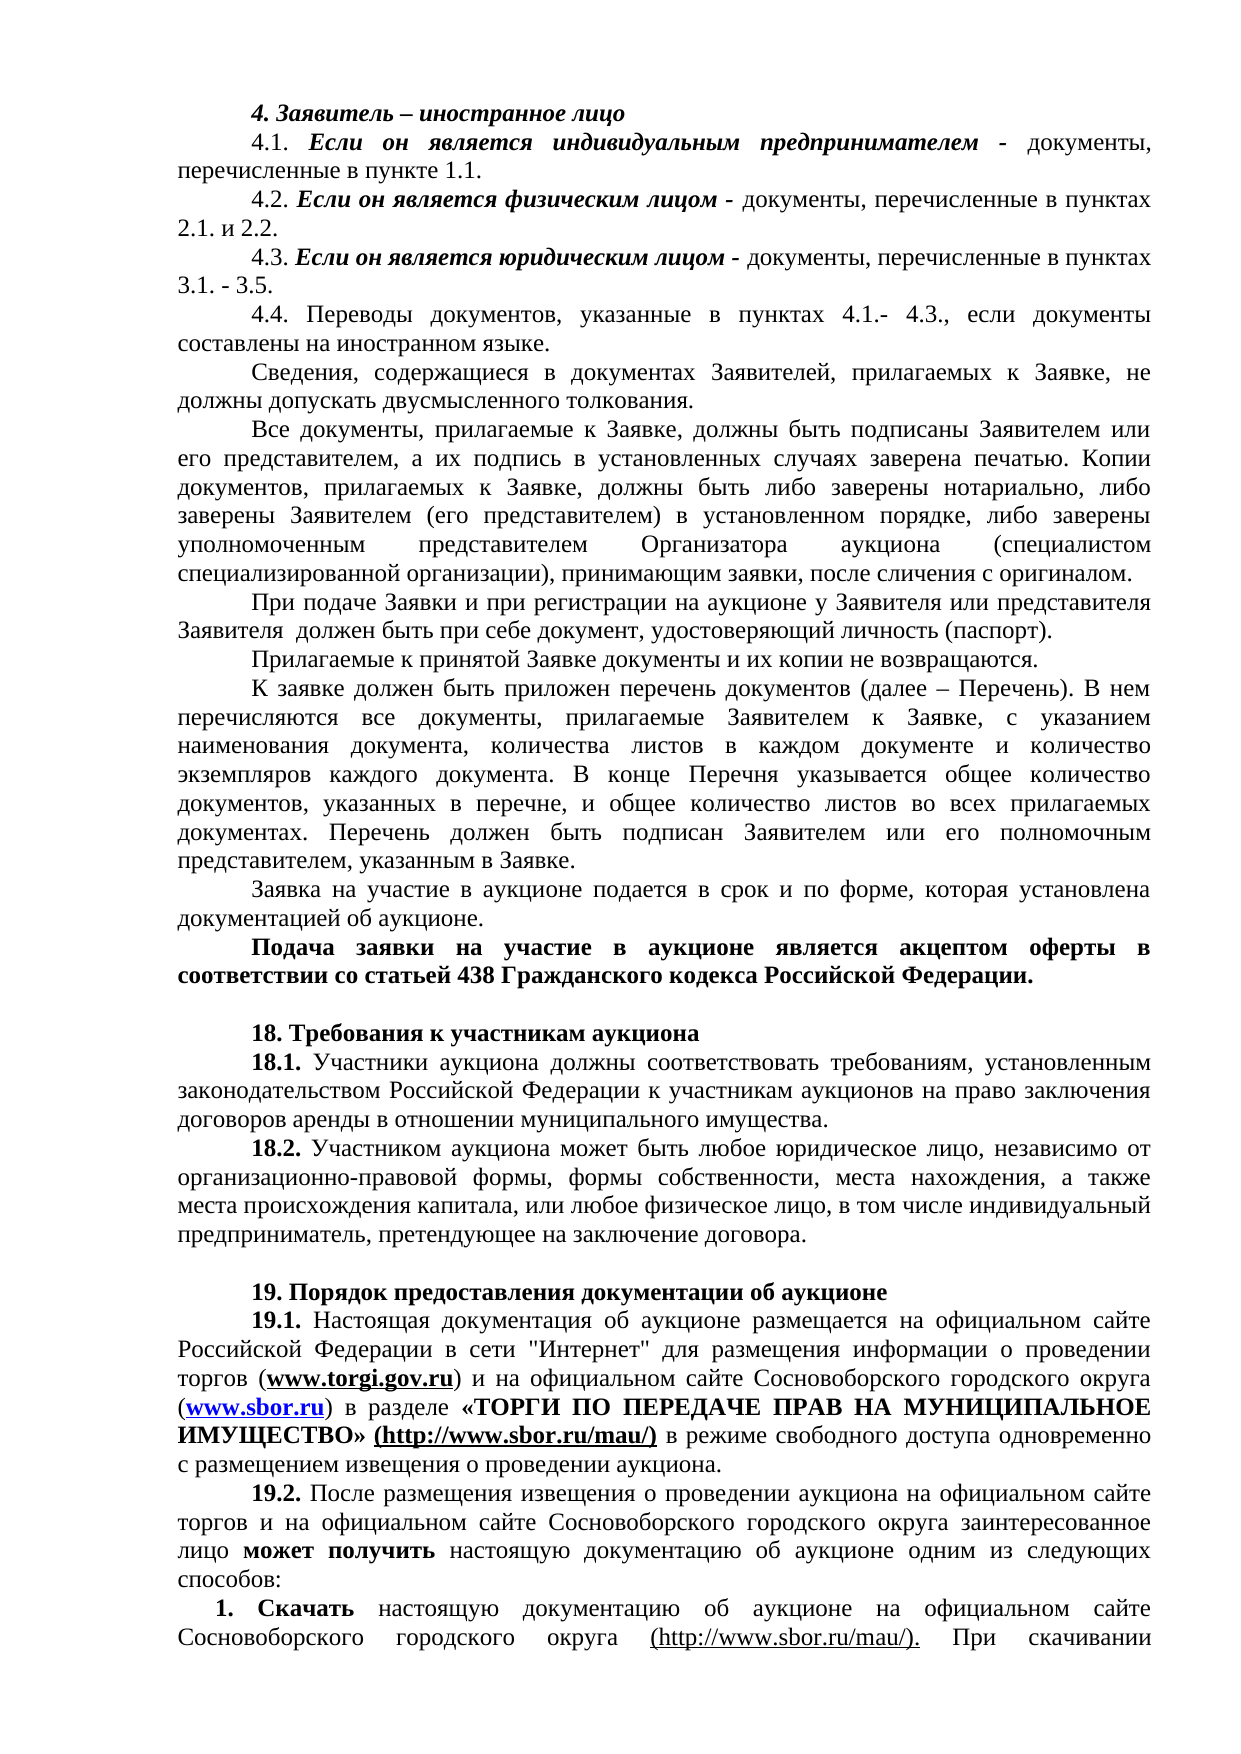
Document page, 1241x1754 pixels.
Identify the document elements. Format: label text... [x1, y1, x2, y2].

text Прилагаемые к принятой Заявке документы и их копии не возвращаются. [177, 644, 1152, 673]
text При подаче Заявки и при регистрации на аукционе у Заявителя или представителя Заявителя должен быть при себе документ, удостоверяющий личность (паспорт). [177, 587, 1152, 644]
text 19.2. После размещения извещения о проведении аукциона на официальном сайте торгов и на официальном сайте Сосновоборского городского округа заинтересованное лицо может получить настоящую документацию об аукционе одним из следующих способов: [177, 1478, 1152, 1593]
text 4.2. Если он является физическим лицом - документы, перечисленные в пунктах 2.1. и 2.2. [177, 184, 1152, 242]
text 4.1. Если он является индивидуальным предпринимателем - документы, перечисленные в пункте 1.1. [177, 127, 1152, 184]
text 4.4. Переводы документов, указанные в пунктах 4.1.- 4.3., если документы составлены на иностранном языке. [177, 299, 1152, 357]
text Заявка на участие в аукционе подается в срок и по форме, которая установлена документацией об аукционе. [177, 874, 1152, 932]
text Подача заявки на участие в аукционе является акцептом оферты в соответствии со статьей 438 Гражданского кодекса Российской Федерации. [177, 932, 1152, 989]
text К заявке должен быть приложен перечень документов (далее – Перечень). В нем перечисляются все документы, прилагаемые Заявителем к Заявке, с указанием наименования документа, количества листов в каждом документе и количество экземпляров каждого документа. В конце Перечня указывается общее количество документов, указанных в перечне, и общее количество листов во всех прилагаемых документах. Перечень должен быть подписан Заявителем или его полномочным представителем, указанным в Заявке. [177, 673, 1152, 874]
text 19.1. Настоящая документация об аукционе размещается на официальном сайте Российской Федерации в сети "Интернет" для размещения информации о проведении торгов (www.torgi.gov.ru) и на официальном сайте Сосновоборского городского округа (www.sbor.ru) в разделе «ТОРГИ ПО ПЕРЕДАЧЕ ПРАВ НА МУНИЦИПАЛЬНОЕ ИМУЩЕСТВО» (http://www.sbor.ru/mau/) в режиме свободного доступа одновременно с размещением извещения о проведении аукциона. [177, 1305, 1152, 1478]
text 18.2. Участником аукциона может быть любое юридическое лицо, независимо от организационно-правовой формы, формы собственности, места нахождения, а также места происхождения капитала, или любое физическое лицо, в том числе индивидуальный предприниматель, претендующее на заключение договора. [177, 1133, 1152, 1248]
text 18. Требования к участникам аукциона [177, 1018, 1152, 1047]
text 4.3. Если он является юридическим лицом - документы, перечисленные в пунктах 3.1. - 3.5. [177, 242, 1152, 299]
text Все документы, прилагаемые к Заявке, должны быть подписаны Заявителем или его представителем, а их подпись в установленных случаях заверена печатью. Копии документов, прилагаемых к Заявке, должны быть либо заверены нотариально, либо заверены Заявителем (его представителем) в установленном порядке, либо заверены уполномоченным представителем Организатора аукциона (специалистом специализированной организации), принимающим заявки, после сличения с оригиналом. [177, 414, 1152, 587]
text 18.1. Участники аукциона должны соответствовать требованиям, установленным законодательством Российской Федерации к участникам аукционов на право заключения договоров аренды в отношении муниципального имущества. [177, 1047, 1152, 1133]
text Сведения, содержащиеся в документах Заявителей, прилагаемых к Заявке, не должны допускать двусмысленного толкования. [177, 357, 1152, 414]
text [177, 1593, 1152, 1650]
text 4. Заявитель – иностранное лицо [177, 98, 1152, 127]
text 19. Порядок предоставления документации об аукционе [177, 1277, 1152, 1305]
